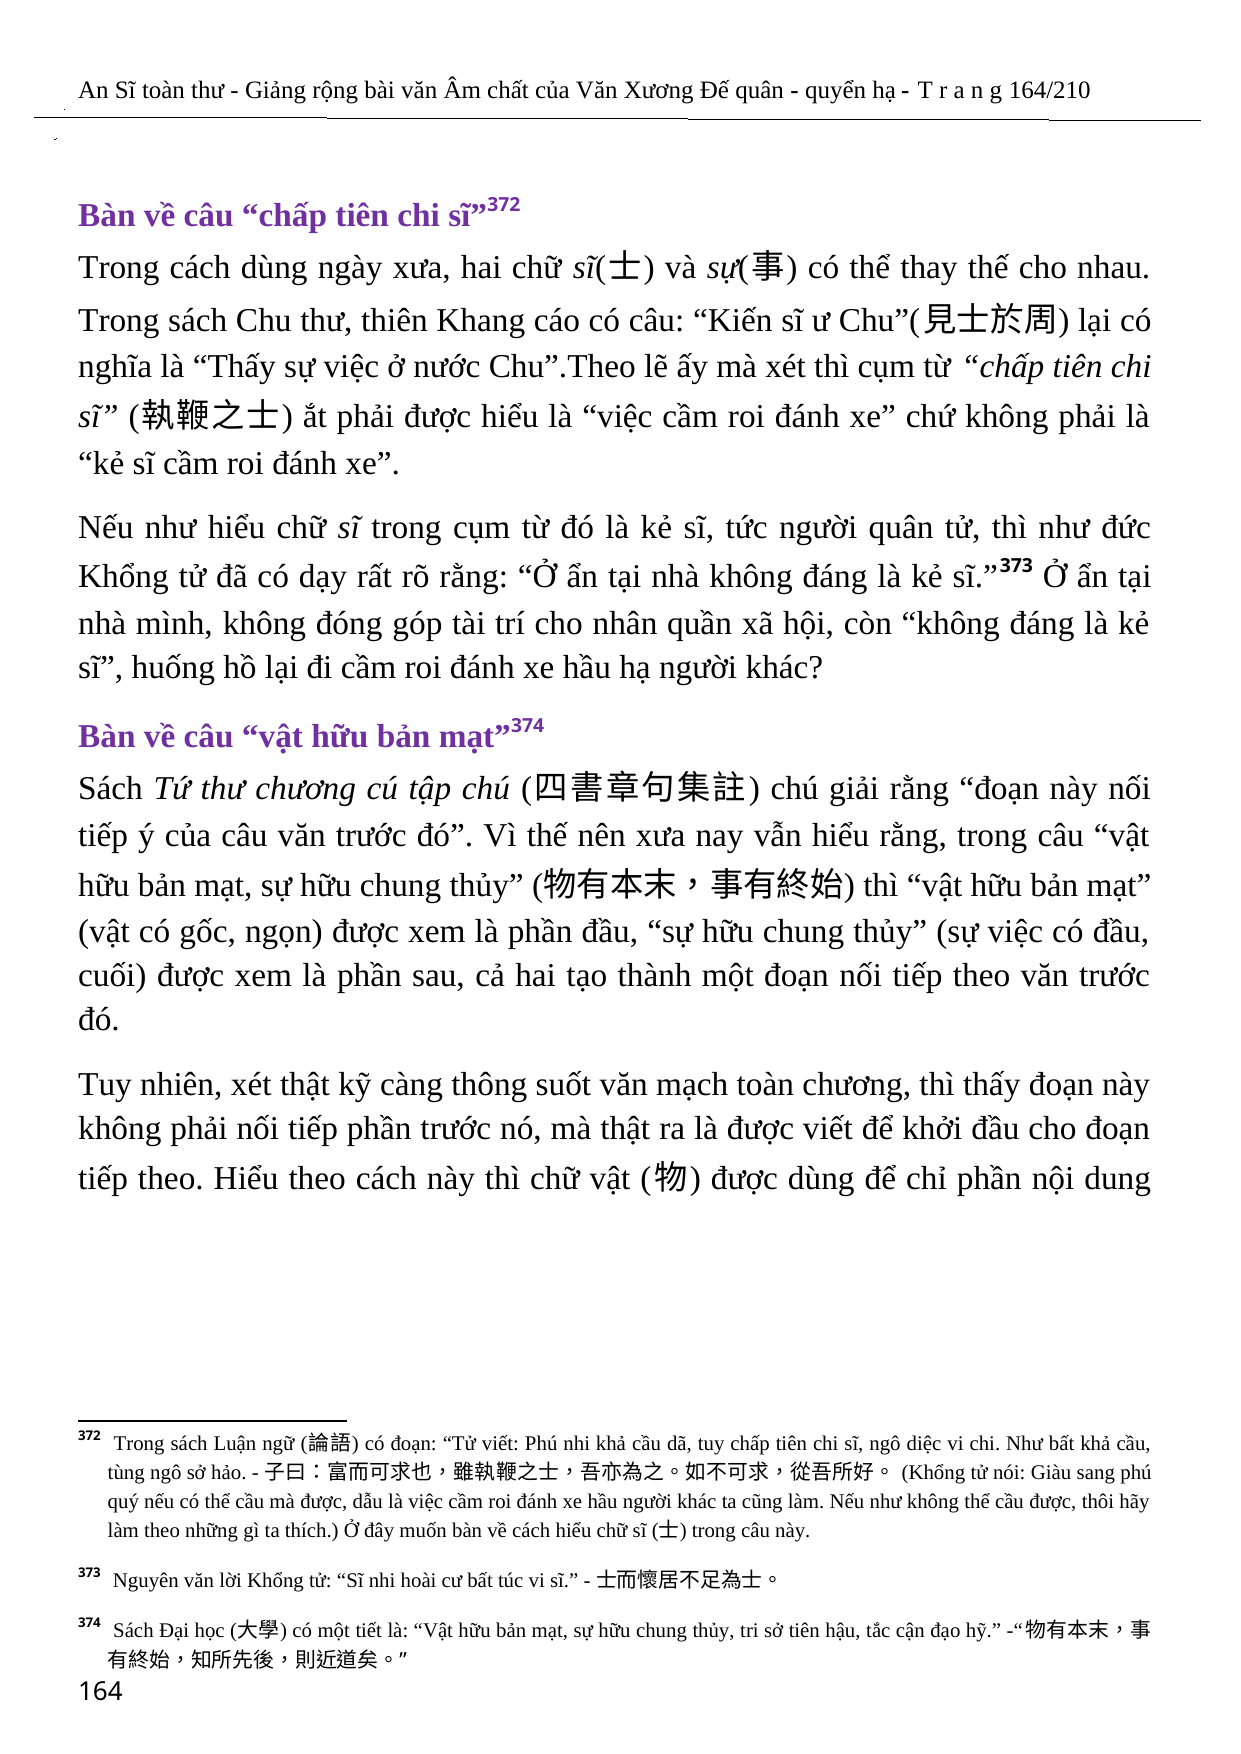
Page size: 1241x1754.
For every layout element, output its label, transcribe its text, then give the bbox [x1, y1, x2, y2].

text Tuy nhiên, xét thật kỹ càng thông suốt văn mạch toàn chương, thì thấy đoạn này không phải nối tiếp phần trước nó, mà thật ra là được viết để khởi đầu cho đoạn tiếp theo. Hiểu theo cách này thì chữ vật (物) được dùng để chỉ phần nội dung trong câu tiếp theo bên dưới, bao gồm: “thân, tâm, ý, tri, gia, quốc, thiên hạ”; mà chữ sự (事) tức là các việc “cách, trí, thành, chính, tu, tề, trị, bình”. Chữ vật (物) với chữ sự (事) được hiểu phối hợp theo cách này thì tất cả ý tứ đều phù hợp, mà lại càng làm tăng thêm ý nghĩa rõ ràng mạnh mẽ hơn. [78, 1064, 1152, 1199]
subtitle Bàn về câu “chấp tiên chi sĩ” [78, 191, 1152, 237]
text Sách Tứ thư chương cú tập chú (四書章句集註) chú giải rằng “đoạn này nối tiếp ý của câu văn trước đó”. Vì thế nên xưa nay vẫn hiểu rằng, trong câu “vật hữu bản mạt, sự hữu chung thủy” (物有本末，事有終始) thì “vật hữu bản mạt” (vật có gốc, ngọn) được xem là phần đầu, “sự hữu chung thủy” (sự việc có đầu, cuối) được xem là phần sau, cả hai tạo thành một đoạn nối tiếp theo văn trước đó. [78, 764, 1152, 1038]
subtitle Bàn về câu “vật hữu bản mạt” [78, 712, 1152, 757]
text Nếu như hiểu chữ sĩ trong cụm từ đó là kẻ sĩ, tức người quân tử, thì như đức Khổng tử đã có dạy rất rõ rằng: “Ở ẩn tại nhà không đáng là kẻ sĩ.” Ở ẩn tại nhà mình, không đóng góp tài trí cho nhân quần xã hội, còn “không đáng là kẻ sĩ”, huống hồ lại đi cầm roi đánh xe hầu hạ người khác? [78, 508, 1152, 685]
text Trong cách dùng ngày xưa, hai chữ sĩ(士) và sự(事) có thể thay thế cho nhau. Trong sách Chu thư, thiên Khang cáo có câu: “Kiến sĩ ư Chu”(見士於周) lại có nghĩa là “Thấy sự việc ở nước Chu”.Theo lẽ ấy mà xét thì cụm từ “chấp tiên chi sĩ” (執鞭之士) ắt phải được hiểu là “việc cầm roi đánh xe” chứ không phải là “kẻ sĩ cầm roi đánh xe”. [78, 243, 1152, 481]
